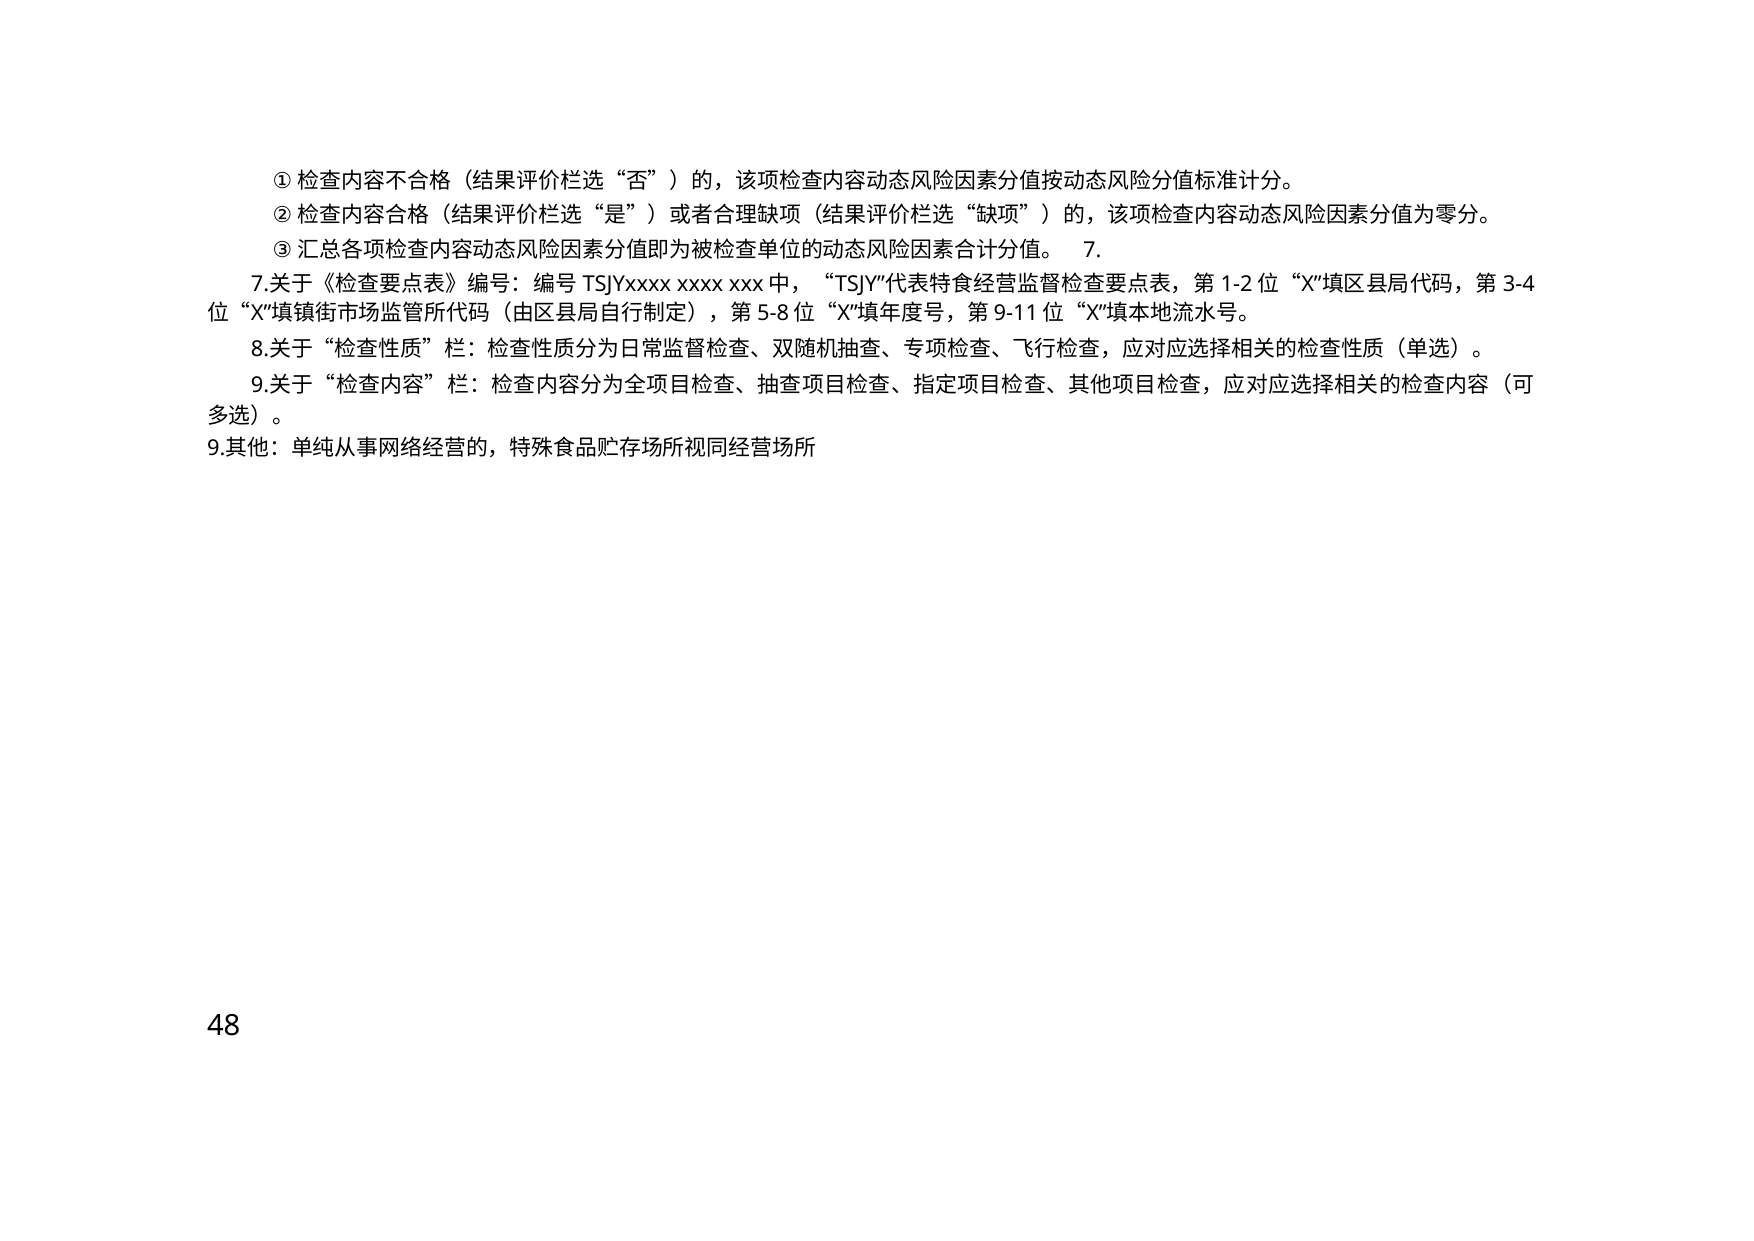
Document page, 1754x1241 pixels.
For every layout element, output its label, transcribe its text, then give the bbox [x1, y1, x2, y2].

text 7.关于《检查要点表》编号：编号TSJYxxxx xxxx xxx中，“TSJY”代表特食经营监督检查要点表，第1-2位“X”填区县局代码，第3-4位“X”填镇街市场监管所代码（由区县局自行制定），第5-8位“X”填年度号，第9-11位“X”填本地流水号。 [207, 268, 1535, 326]
text 9.关于“检查内容”栏：检查内容分为全项目检查、抽查项目检查、指定项目检查、其他项目检查，应对应选择相关的检查内容（可多选）。 [207, 367, 1535, 430]
text 8.关于“检查性质”栏：检查性质分为日常监督检查、双随机抽查、专项检查、飞行检查，应对应选择相关的检查性质（单选）。 [207, 331, 1535, 362]
text 9.其他：单纯从事网络经营的，特殊食品贮存场所视同经营场所 [207, 430, 1535, 462]
text ③ 汇总各项检查内容动态风险因素分值即为被检查单位的动态风险因素合计分值。 7. [207, 234, 1535, 263]
text ① 检查内容不合格（结果评价栏选“否”）的，该项检查内容动态风险因素分值按动态风险分值标准计分。 [207, 165, 1535, 194]
text ② 检查内容合格（结果评价栏选“是”）或者合理缺项（结果评价栏选“缺项”）的，该项检查内容动态风险因素分值为零分。 [207, 199, 1535, 229]
